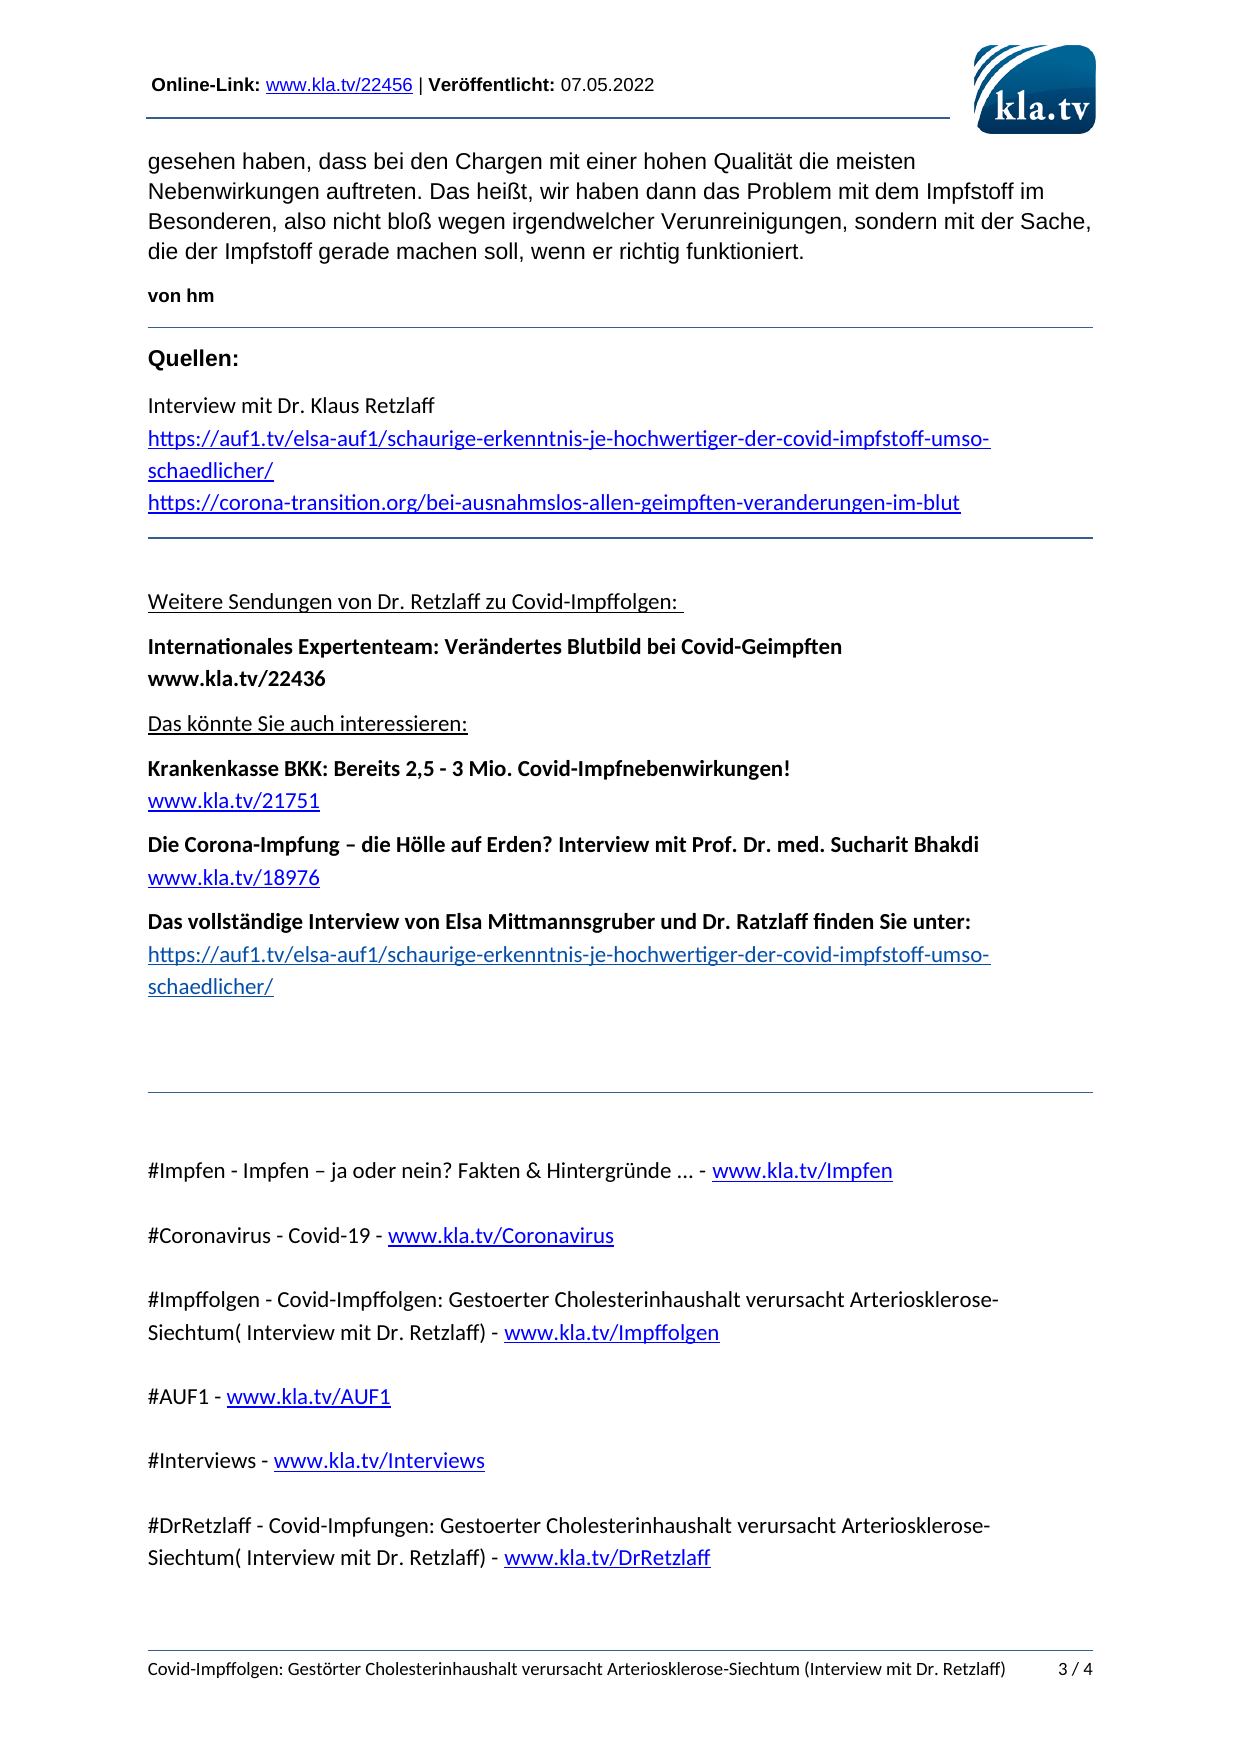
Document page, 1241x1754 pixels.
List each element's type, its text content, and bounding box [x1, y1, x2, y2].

subtitle Die Corona-Impfung – die Hölle auf Erden? Interview mit Prof. Dr. med. Sucharit Bhakdi www.kla.tv/18976 [148, 831, 1093, 891]
picture [1084, 45, 1096, 56]
subtitle Das könnte Sie auch interessieren: [148, 709, 1093, 737]
text Weitere Sendungen von Dr. Retzlaff zu Covid-Impffolgen: [148, 539, 1093, 614]
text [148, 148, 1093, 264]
text von hm [148, 285, 1093, 307]
subtitle Das vollständige Interview von Elsa Mittmannsgruber und Dr. Ratzlaff finden Sie unter: https://auf1.tv/elsa-auf1/schaurige-erkenntnis-je-hochwertiger-der-covid-impfstoff-umso-schaedlicher/ [148, 907, 1093, 1070]
text #Impfen - Impfen – ja oder nein? Fakten & Hintergründe ... - www.kla.tv/Impfen #Coronavirus - Covid-19 - www.kla.tv/Coronavirus #Impffolgen - Covid-Impffolgen: Gestoerter Cholesterinhaushalt verursacht Arteriosklerose-Siechtum( Interview mit Dr. Retzlaff) - www.kla.tv/Impffolgen #AUF1 - www.kla.tv/AUF1 #Interviews - www.kla.tv/Interviews #DrRetzlaff - Covid-Impfungen: Gestoerter Cholesterinhaushalt verursacht Arteriosklerose-Siechtum( Interview mit Dr. Retzlaff) - www.kla.tv/DrRetzlaff [148, 1157, 1093, 1571]
subtitle Krankenkasse BKK: Bereits 2,5 - 3 Mio. Covid-Impfnebenwirkungen! www.kla.tv/21751 [148, 754, 1093, 814]
text Internationales Expertenteam: Verändertes Blutbild bei Covid-Geimpften www.kla.tv/22436 [148, 614, 1093, 692]
text Interview mit Dr. Klaus Retzlaff https://auf1.tv/elsa-auf1/schaurige-erkenntnis-je-hochwertiger-der-covid-impfstoff-umso-schaedlicher/ https://corona-transition.org/bei-ausnahmslos-allen-geimpften-veranderungen-im-blut [148, 392, 1093, 516]
text Quellen: [148, 328, 1093, 371]
picture [974, 45, 1096, 134]
